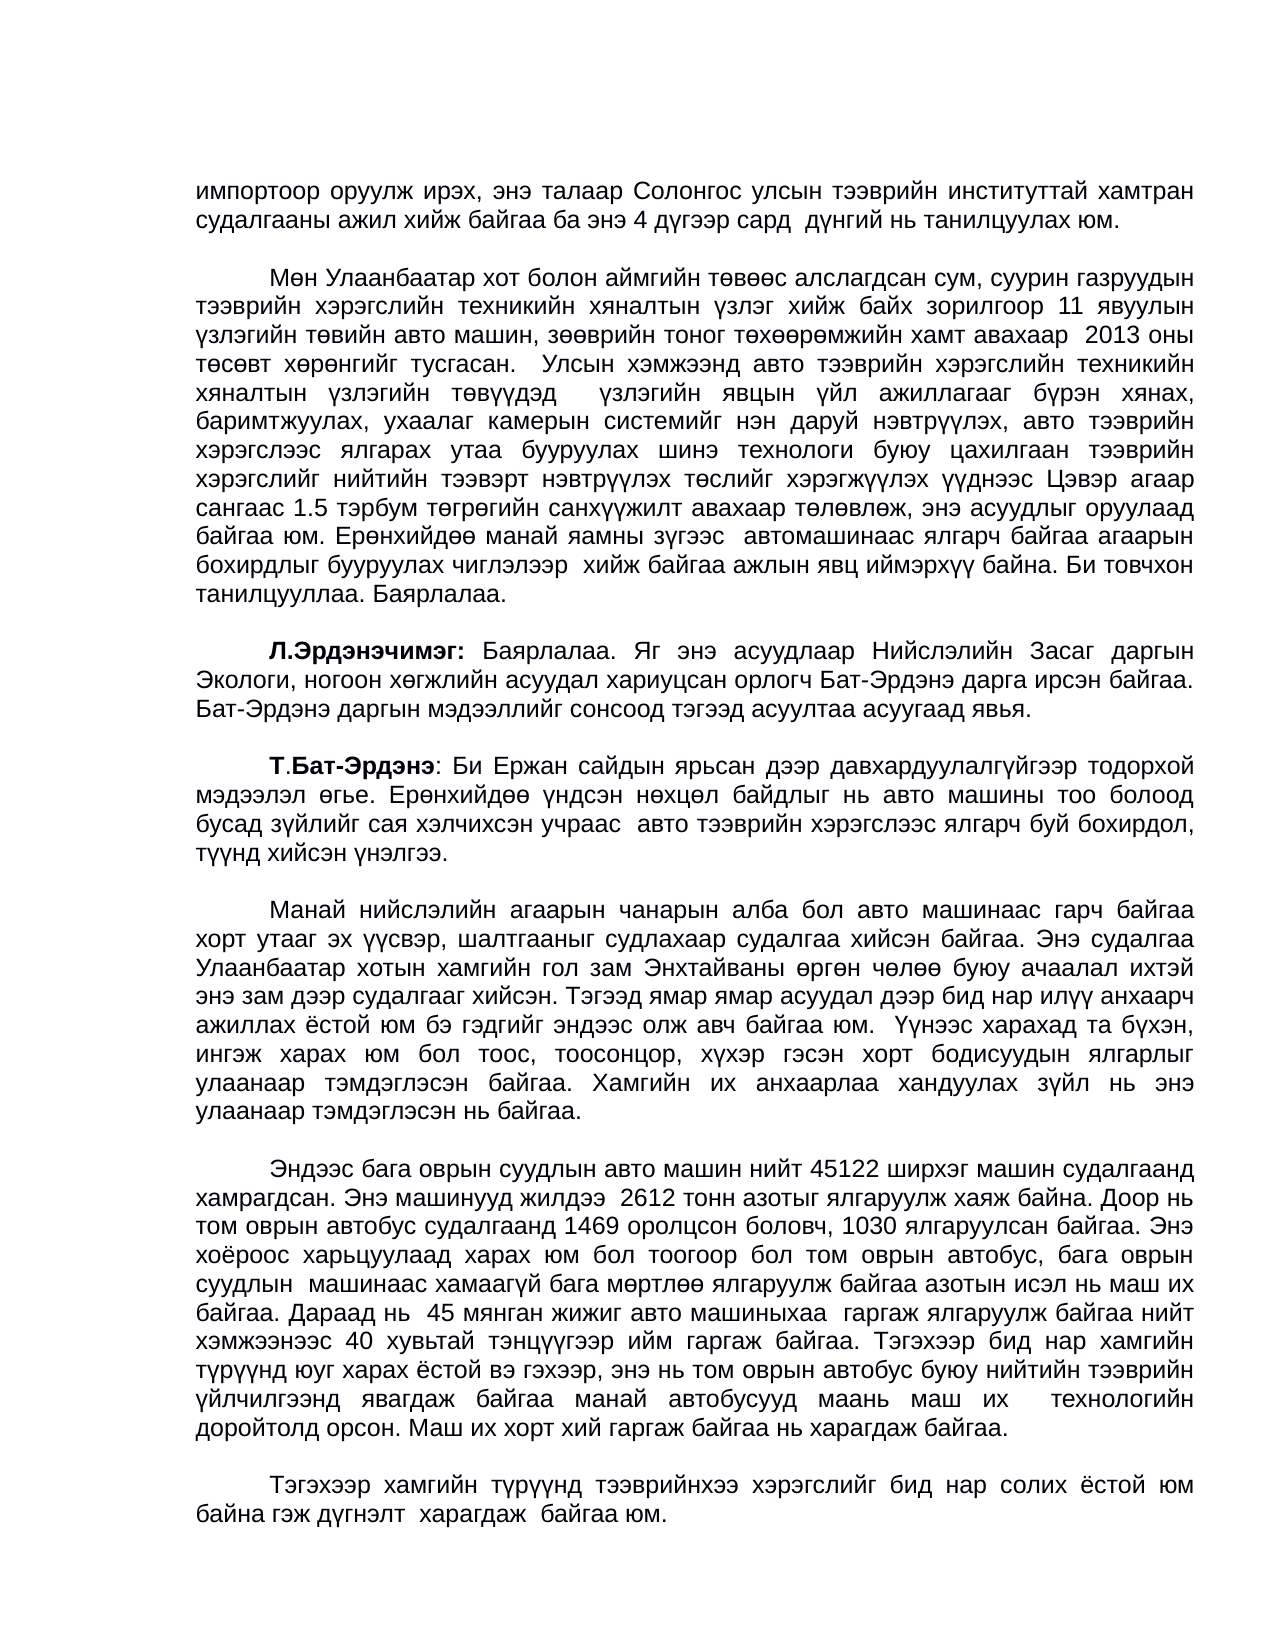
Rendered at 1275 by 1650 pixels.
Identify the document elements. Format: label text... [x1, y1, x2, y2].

text Т.Бат-Эрдэнэ: Би Ержан сайдын ярьсан дээр давхардуулалгүйгээр тодорхой мэдээлэл өгье. Ерөнхийдөө үндсэн нөхцөл байдлыг нь авто машины тоо болоод бусад зүйлийг сая хэлчихсэн учраас авто тээврийн хэрэгслээс ялгарч буй бохирдол, түүнд хийсэн үнэлгээ. [195, 751, 1195, 866]
text Л.Эрдэнэчимэг: Баярлалаа. Яг энэ асуудлаар Нийслэлийн Засаг даргын Экологи, ногоон хөгжлийн асуудал хариуцсан орлогч Бат-Эрдэнэ дарга ирсэн байгаа. Бат-Эрдэнэ даргын мэдээллийг сонсоод тэгээд асуултаа асуугаад явья. [195, 636, 1195, 723]
text Манай нийслэлийн агаарын чанарын алба бол авто машинаас гарч байгаа хорт утааг эх үүсвэр, шалтгааныг судлахаар судалгаа хийсэн байгаа. Энэ судалгаа Улаанбаатар хотын хамгийн гол зам Энхтайваны өргөн чөлөө буюу ачаалал ихтэй энэ зам дээр судалгааг хийсэн. Тэгээд ямар ямар асуудал дээр бид нар илүү анхаарч ажиллах ёстой юм бэ гэдгийг эндээс олж авч байгаа юм. Үүнээс харахад та бүхэн, ингэж харах юм бол тоос, тоосонцор, хүхэр гэсэн хорт бодисуудын ялгарлыг улаанаар тэмдэглэсэн байгаа. Хамгийн их анхаарлаа хандуулах зүйл нь энэ улаанаар тэмдэглэсэн нь байгаа. [195, 895, 1195, 1125]
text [195, 176, 1195, 234]
text Мөн Улаанбаатар хот болон аймгийн төвөөс алслагдсан сум, суурин газруудын тээврийн хэрэгслийн техникийн хяналтын үзлэг хийж байх зорилгоор 11 явуулын үзлэгийн төвийн авто машин, зөөврийн тоног төхөөрөмжийн хамт авахаар 2013 оны төсөвт хөрөнгийг тусгасан. Улсын хэмжээнд авто тээврийн хэрэгслийн техникийн хяналтын үзлэгийн төвүүдэд үзлэгийн явцын үйл ажиллагааг бүрэн хянах, баримтжуулах, ухаалаг камерын системийг нэн даруй нэвтрүүлэх, авто тээврийн хэрэгслээс ялгарах утаа бууруулах шинэ технологи буюу цахилгаан тээврийн хэрэгслийг нийтийн тээвэрт нэвтрүүлэх төслийг хэрэгжүүлэх үүднээс Цэвэр агаар сангаас 1.5 тэрбум төгрөгийн санхүүжилт авахаар төлөвлөж, энэ асуудлыг оруулаад байгаа юм. Ерөнхийдөө манай яамны зүгээс автомашинаас ялгарч байгаа агаарын бохирдлыг бууруулах чиглэлээр хийж байгаа ажлын явц иймэрхүү байна. Би товчхон танилцууллаа. Баярлалаа. [195, 263, 1195, 608]
text Эндээс бага оврын суудлын авто машин нийт 45122 ширхэг машин судалгаанд хамрагдсан. Энэ машинууд жилдээ 2612 тонн азотыг ялгаруулж хаяж байна. Доор нь том оврын автобус судалгаанд 1469 оролцсон боловч, 1030 ялгаруулсан байгаа. Энэ хоёроос харьцуулаад харах юм бол тоогоор бол том оврын автобус, бага оврын суудлын машинаас хамаагүй бага мөртлөө ялгаруулж байгаа азотын исэл нь маш их байгаа. Дараад нь 45 мянган жижиг авто машиныхаа гаргаж ялгаруулж байгаа нийт хэмжээнээс 40 хувьтай тэнцүүгээр ийм гаргаж байгаа. Тэгэхээр бид нар хамгийн түрүүнд юуг харах ёстой вэ гэхээр, энэ нь том оврын автобус буюу нийтийн тээврийн үйлчилгээнд явагдаж байгаа манай автобусууд маань маш их технологийн доройтолд орсон. Маш их хорт хий гаргаж байгаа нь харагдаж байгаа. [195, 1154, 1195, 1441]
text Тэгэхээр хамгийн түрүүнд тээврийнхээ хэрэгслийг бид нар солих ёстой юм байна гэж дүгнэлт харагдаж байгаа юм. [195, 1470, 1195, 1528]
